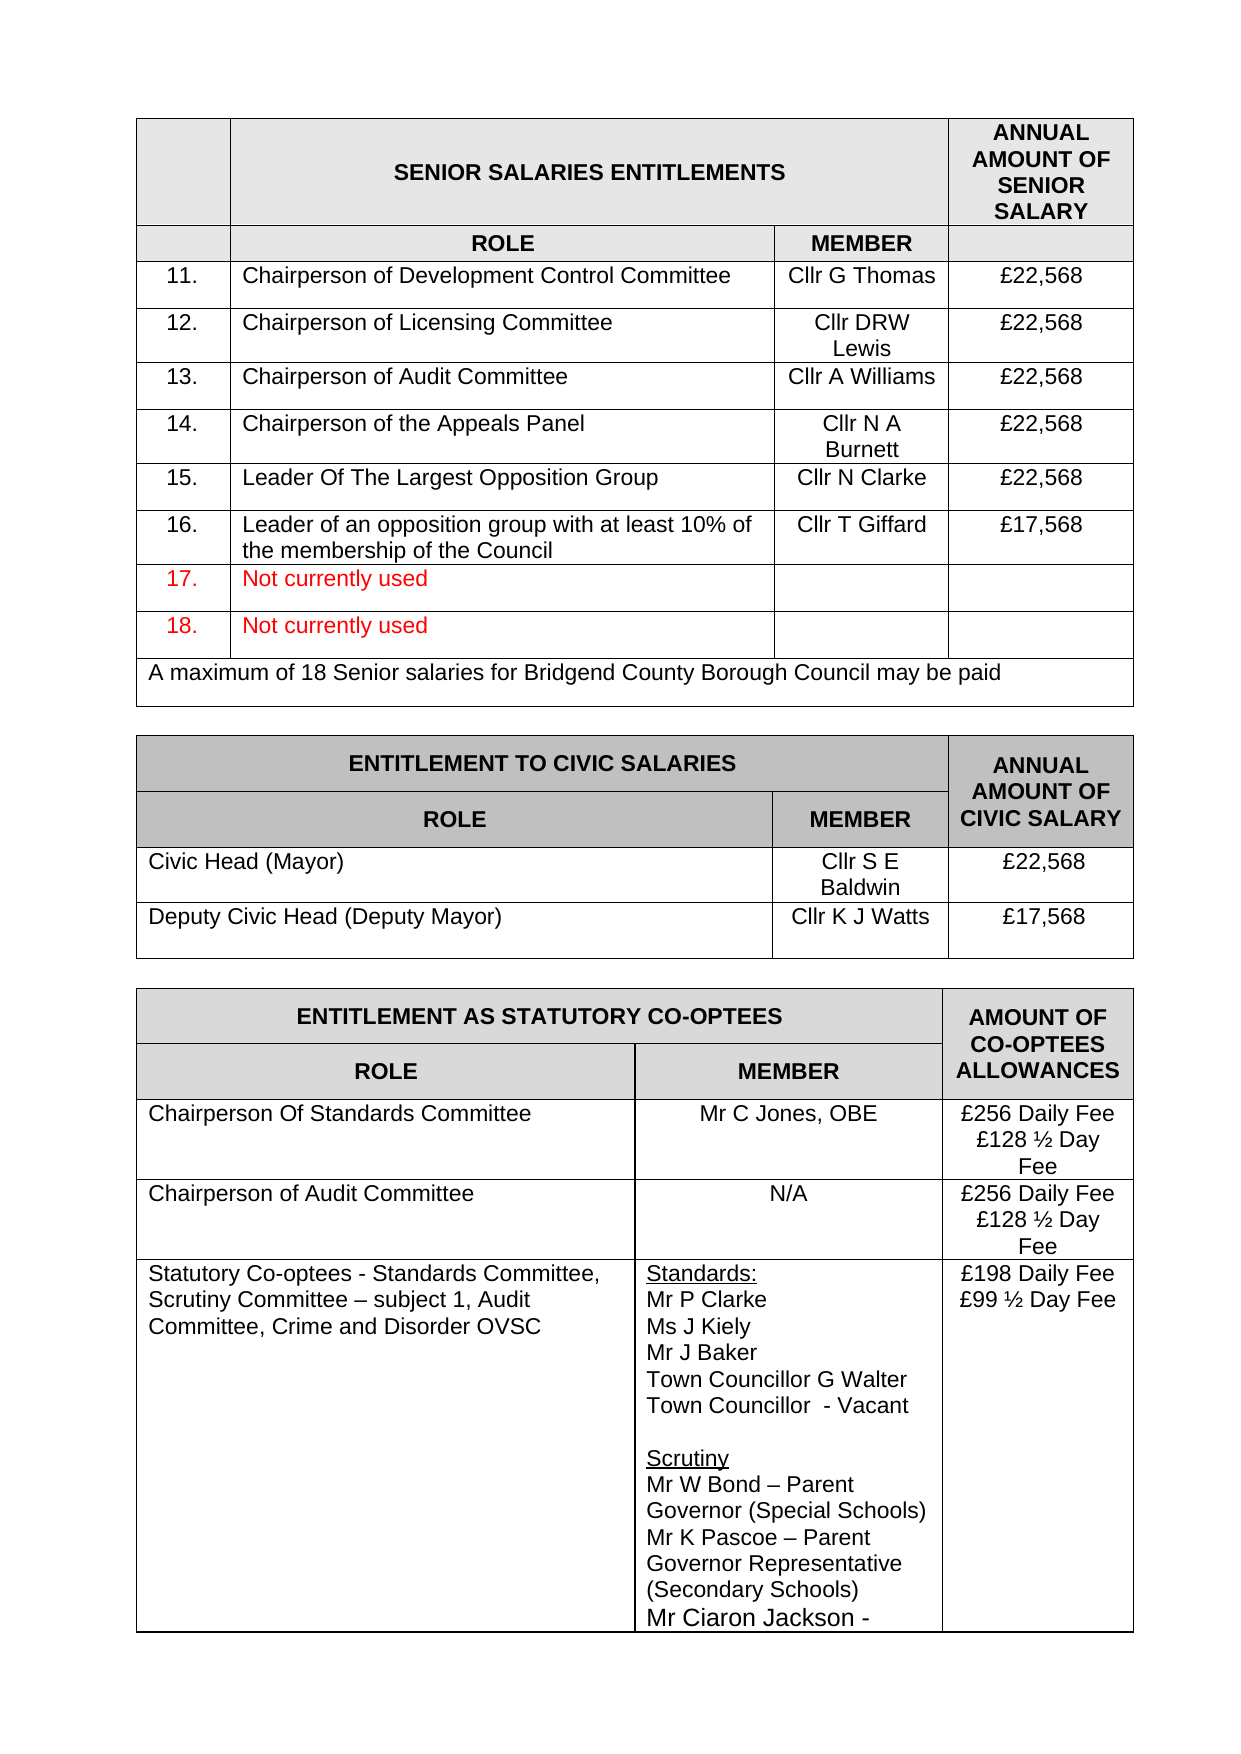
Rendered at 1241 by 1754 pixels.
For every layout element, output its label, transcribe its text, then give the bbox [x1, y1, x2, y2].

table_header ENTITLEMENT AS STATUTORY CO-OPTEES [137, 989, 942, 1043]
table_cell Chairperson of Audit Committee [231, 363, 774, 409]
table_cell £22,568 [949, 309, 1133, 362]
table_cell Cllr N Clarke [775, 464, 948, 510]
table_cell A maximum of 18 Senior salaries for Bridgend County Borough Council may be paid [137, 659, 1133, 706]
table_cell [137, 410, 230, 463]
table_cell Civic Head (Mayor) [137, 848, 772, 902]
table_header ANNUAL AMOUNT OF SENIOR SALARY [949, 119, 1133, 224]
table_header ENTITLEMENT TO CIVIC SALARIES [137, 736, 948, 791]
table_cell [137, 363, 230, 409]
table_cell MEMBER [636, 1044, 942, 1099]
table_cell £22,568 [949, 848, 1133, 902]
table_cell Cllr N A Burnett [775, 410, 948, 463]
table_cell Not currently used [231, 612, 774, 658]
table_cell £22,568 [949, 262, 1133, 308]
table_cell Leader Of The Largest Opposition Group [231, 464, 774, 510]
table_header SENIOR SALARIES ENTITLEMENTS [231, 119, 948, 224]
table_cell [775, 565, 948, 611]
table_cell £256 Daily Fee £128 ½ Day Fee [943, 1100, 1133, 1179]
table_cell Cllr DRW Lewis [775, 309, 948, 362]
table_header [137, 119, 230, 224]
table_cell Chairperson of the Appeals Panel [231, 410, 774, 463]
table_header AMOUNT OF CO-OPTEES ALLOWANCES [943, 989, 1133, 1099]
table_cell £256 Daily Fee £128 ½ Day Fee [943, 1180, 1133, 1259]
table_cell Mr C Jones, OBE [636, 1100, 942, 1179]
table_cell [137, 309, 230, 362]
table_cell [137, 262, 230, 308]
table_cell [137, 226, 230, 261]
table_cell Deputy Civic Head (Deputy Mayor) [137, 903, 772, 958]
table_header ANNUAL AMOUNT OF CIVIC SALARY [949, 736, 1133, 847]
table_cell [636, 1260, 942, 1631]
table_cell £22,568 [949, 464, 1133, 510]
table_cell Cllr S E Baldwin [773, 848, 948, 902]
table_cell [137, 464, 230, 510]
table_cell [137, 1260, 634, 1631]
table_cell ROLE [137, 1044, 634, 1099]
table_cell ROLE [137, 792, 772, 847]
table_cell Cllr A Williams [775, 363, 948, 409]
table_cell [949, 565, 1133, 611]
table_cell Chairperson of Audit Committee [137, 1180, 634, 1259]
table_cell £17,568 [949, 511, 1133, 564]
table_cell Leader of an opposition group with at least 10% of the membership of the Council [231, 511, 774, 564]
table_cell ROLE [231, 226, 774, 261]
table_cell N/A [636, 1180, 942, 1259]
table_cell [775, 612, 948, 658]
table_cell [137, 612, 230, 658]
table_cell Chairperson of Licensing Committee [231, 309, 774, 362]
table_cell [137, 511, 230, 564]
table_cell Chairperson Of Standards Committee [137, 1100, 634, 1179]
table_cell [137, 565, 230, 611]
table_cell £22,568 [949, 410, 1133, 463]
table_cell MEMBER [775, 226, 948, 261]
table_cell Not currently used [231, 565, 774, 611]
table_cell £17,568 [949, 903, 1133, 958]
table_cell £22,568 [949, 363, 1133, 409]
table_cell [949, 612, 1133, 658]
table_cell [949, 226, 1133, 261]
table_cell Cllr G Thomas [775, 262, 948, 308]
table_cell Chairperson of Development Control Committee [231, 262, 774, 308]
table_cell £198 Daily Fee £99 ½ Day Fee [943, 1260, 1133, 1631]
table_cell MEMBER [773, 792, 948, 847]
table_cell Cllr K J Watts [773, 903, 948, 958]
table_cell Cllr T Giffard [775, 511, 948, 564]
